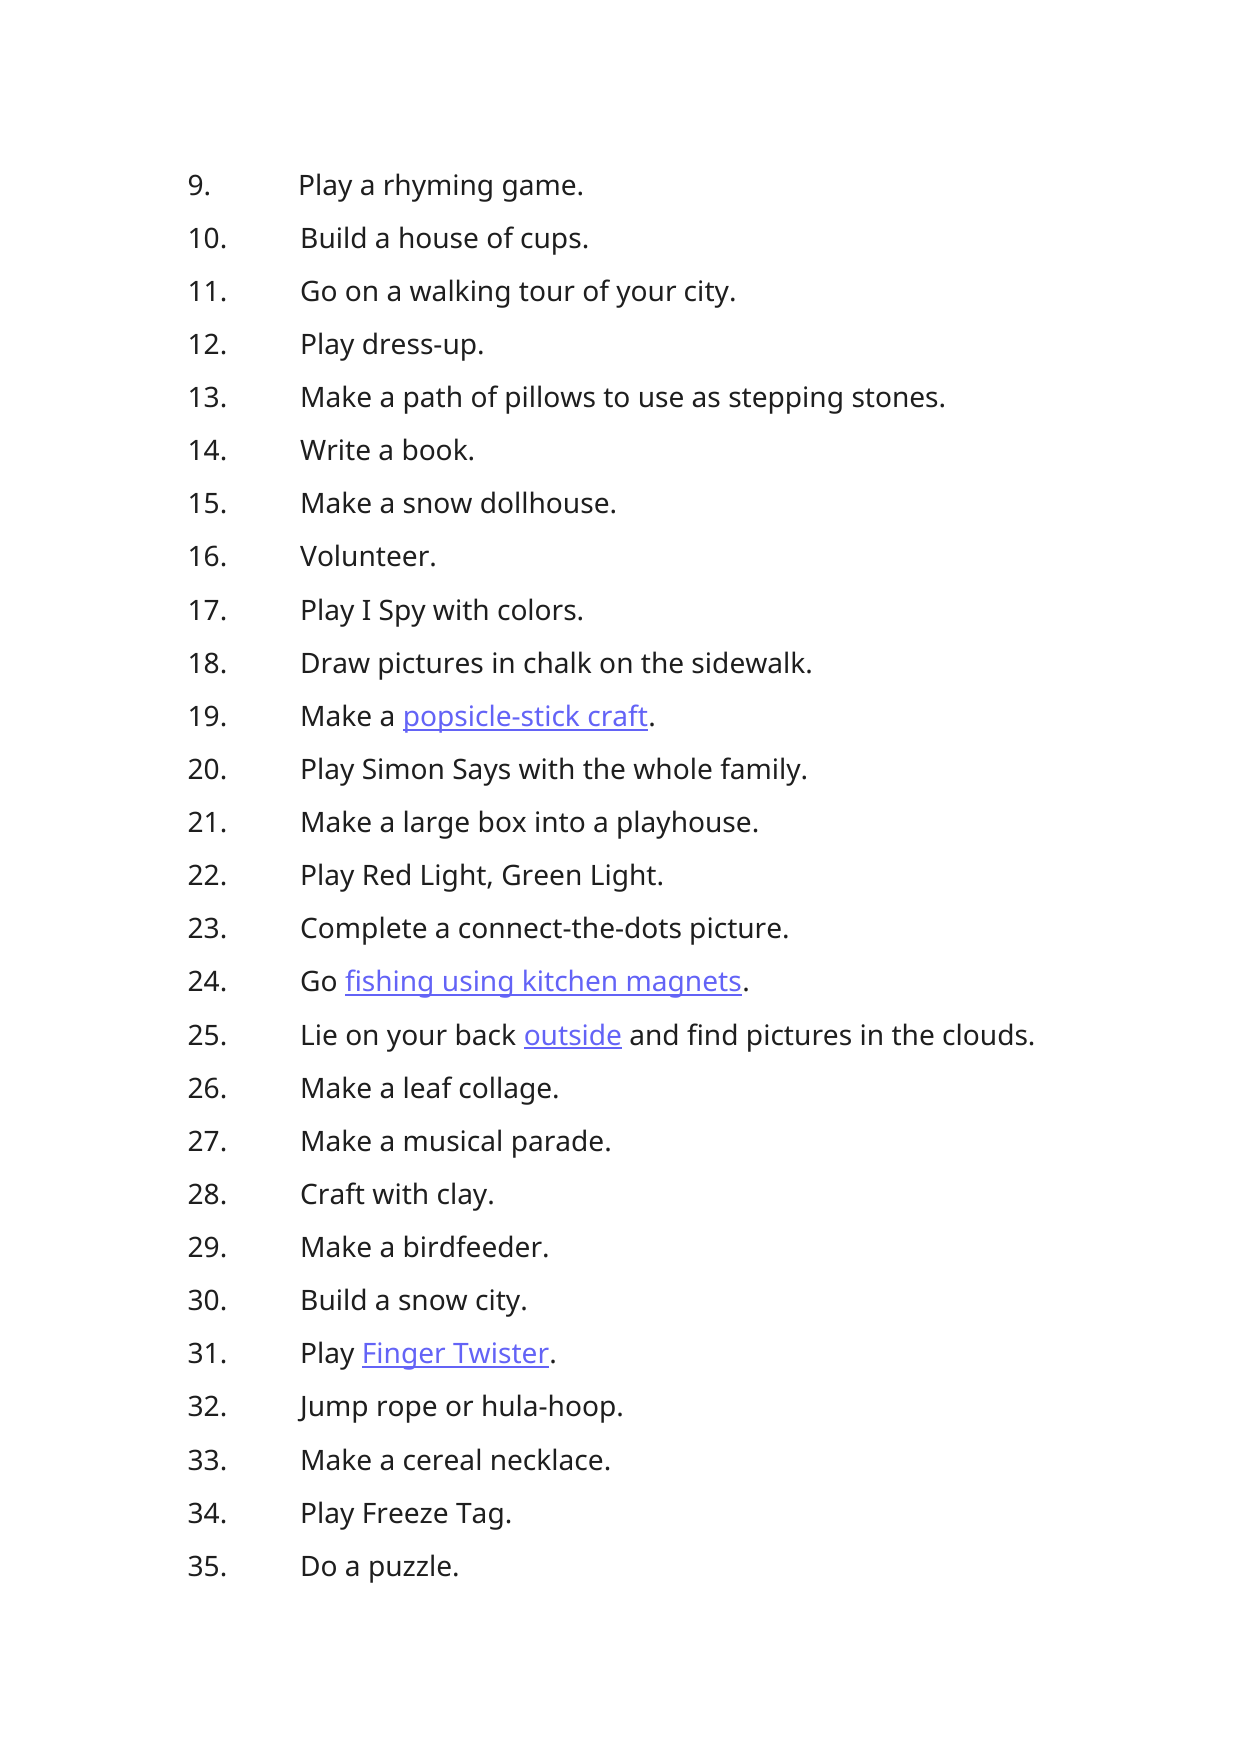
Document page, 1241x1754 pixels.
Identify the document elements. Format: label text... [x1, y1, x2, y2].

list Craft with clay. [187, 1159, 1090, 1212]
list Volunteer. [187, 522, 1090, 575]
list Play I Spy with colors. [187, 575, 1090, 628]
list Make a birdfeeder. [187, 1212, 1090, 1266]
list Play Red Light, Green Light. [187, 841, 1090, 894]
list Write a book. [187, 416, 1090, 469]
list Play dress-up. [187, 309, 1090, 362]
list Go fishing using kitchen magnets. [187, 947, 1090, 1000]
list Jump rope or hula-hoop. [187, 1372, 1090, 1425]
list Build a house of cups. [187, 203, 1090, 256]
list Build a snow city. [187, 1266, 1090, 1319]
list Make a leaf collage. [187, 1053, 1090, 1106]
list Do a puzzle. [187, 1531, 1090, 1584]
list Go on a walking tour of your city. [187, 256, 1090, 309]
list Lie on your back outside and find pictures in the clouds. [187, 1000, 1090, 1053]
list Play Finger Twister. [187, 1319, 1090, 1372]
list Make a musical parade. [187, 1106, 1090, 1159]
list Make a path of pillows to use as stepping stones. [187, 362, 1090, 416]
list Make a large box into a playhouse. [187, 787, 1090, 841]
list Complete a connect-the-dots picture. [187, 894, 1090, 947]
list Play a rhyming game. [187, 150, 1090, 203]
list Play Simon Says with the whole family. [187, 734, 1090, 787]
list Draw pictures in chalk on the sidewalk. [187, 628, 1090, 681]
list Make a snow dollhouse. [187, 469, 1090, 522]
list Make a cereal necklace. [187, 1425, 1090, 1478]
list Play Freeze Tag. [187, 1478, 1090, 1531]
list Make a popsicle-stick craft. [187, 681, 1090, 734]
